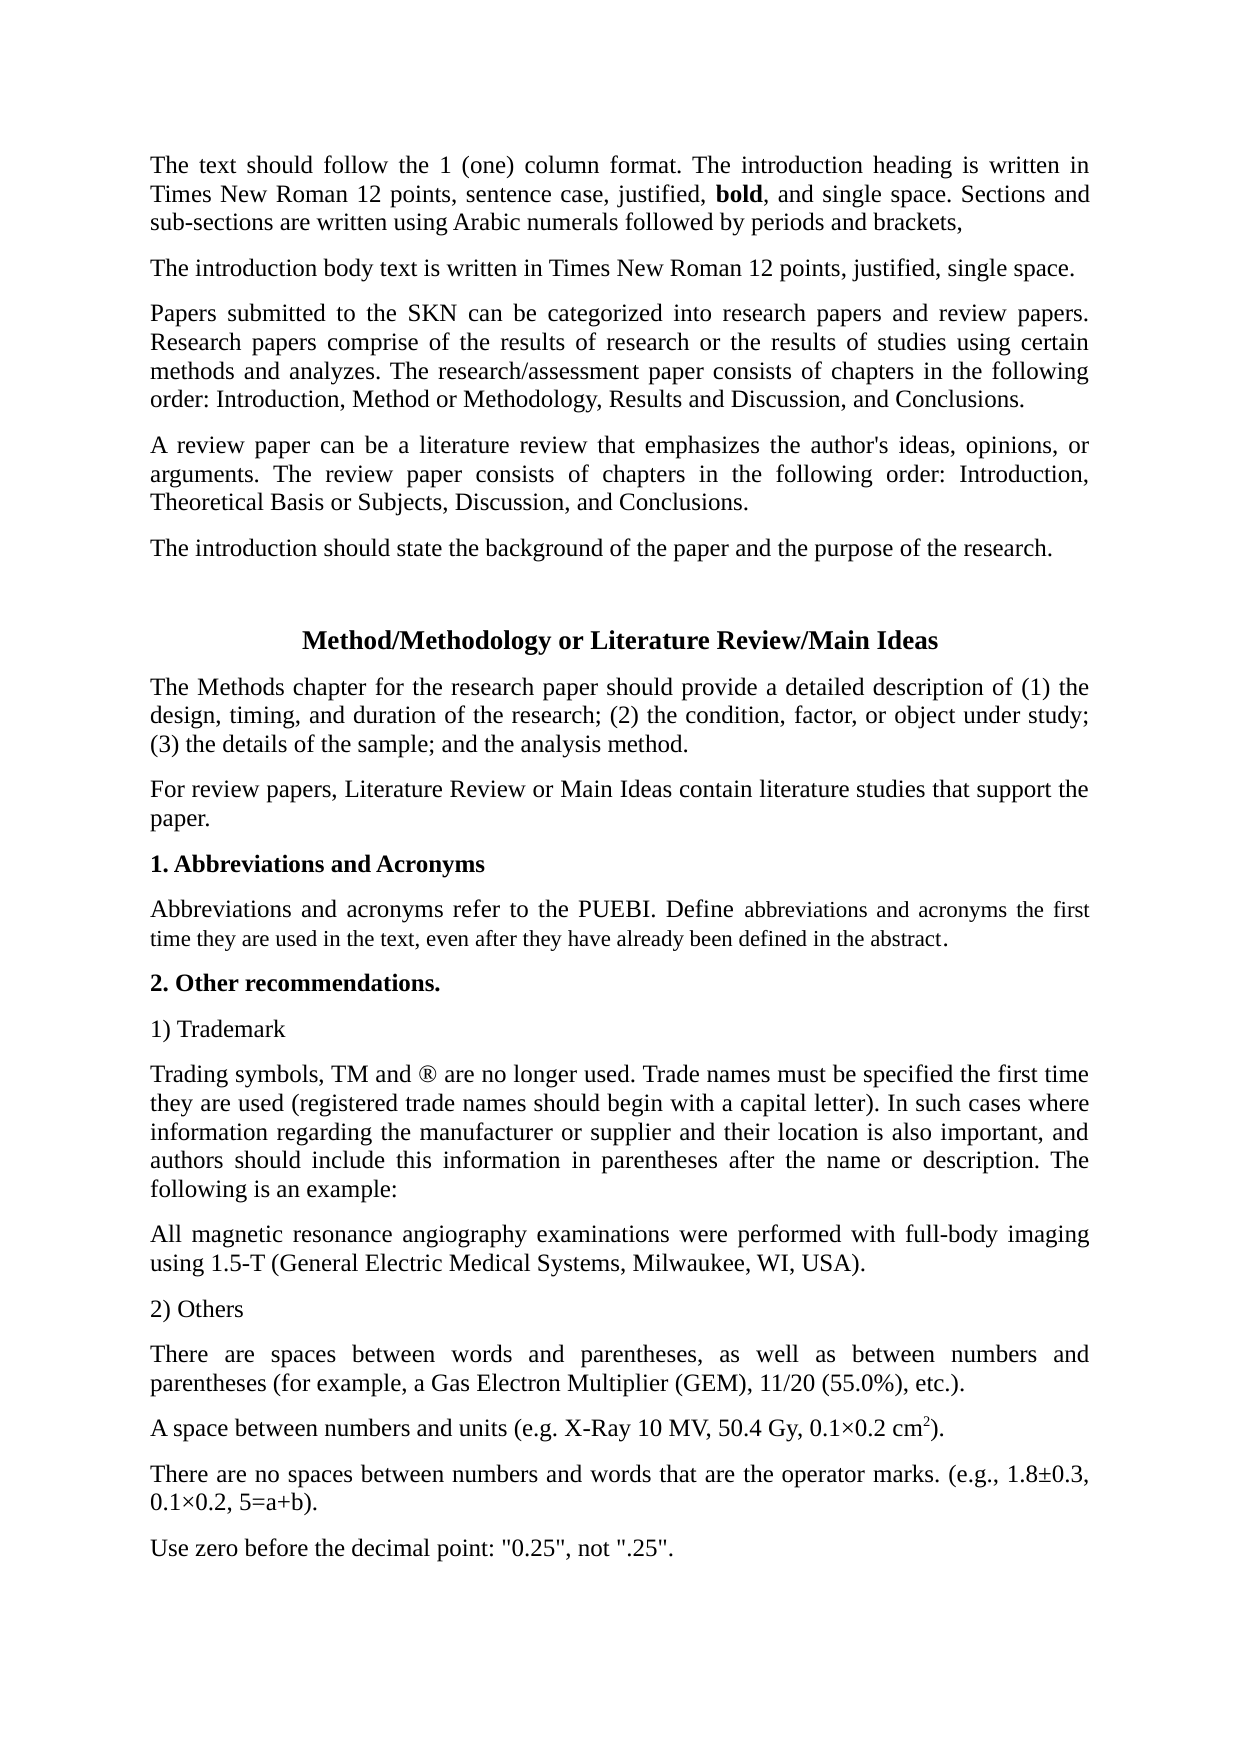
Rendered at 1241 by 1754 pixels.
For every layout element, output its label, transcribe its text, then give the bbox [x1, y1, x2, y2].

text There are spaces between words and parentheses, as well as between numbers and parentheses (for example, a Gas Electron Multiplier (GEM), 11/20 (55.0%), etc.). [150, 1339, 1090, 1397]
text 1) Trademark [150, 1014, 1090, 1042]
text Papers submitted to the SKN can be categorized into research papers and review papers. Research papers comprise of the results of research or the results of studies using certain methods and analyzes. The research/assessment paper consists of chapters in the following order: Introduction, Method or Methodology, Results and Discussion, and Conclusions. [150, 298, 1090, 413]
text A review paper can be a literature review that emphasizes the author's ideas, opinions, or arguments. The review paper consists of chapters in the following order: Introduction, Theoretical Basis or Subjects, Discussion, and Conclusions. [150, 430, 1090, 516]
text 2) Others [150, 1294, 1090, 1322]
text Method/Methodology or Literature Review/Main Ideas [150, 624, 1090, 655]
text Use zero before the decimal point: "0.25", not ".25". [150, 1533, 1090, 1562]
text There are no spaces between numbers and words that are the operator marks. (e.g., 1.8±0.3, 0.1×0.2, 5=a+b). [150, 1459, 1090, 1516]
text Abbreviations and acronyms refer to the PUEBI. Define abbreviations and acronyms the first time they are used in the text, even after they have already been defined in the abstract. [150, 894, 1090, 952]
text 1. Abbreviations and Acronyms [150, 849, 1090, 877]
text All magnetic resonance angiography examinations were performed with full-body imaging using 1.5-T (General Electric Medical Systems, Milwaukee, WI, USA). [150, 1219, 1090, 1277]
text The introduction body text is written in Times New Roman 12 points, justified, single space. [150, 253, 1090, 282]
text 2. Other recommendations. [150, 968, 1090, 997]
text The text should follow the 1 (one) column format. The introduction heading is written in Times New Roman 12 points, sentence case, justified, bold, and single space. Sections and sub-sections are written using Arabic numerals followed by periods and brackets, [150, 150, 1090, 236]
text For review papers, Literature Review or Main Ideas contain literature studies that support the paper. [150, 774, 1090, 832]
text The Methods chapter for the research paper should provide a detailed description of (1) the design, timing, and duration of the research; (2) the condition, factor, or object under study; (3) the details of the sample; and the analysis method. [150, 672, 1090, 758]
text The introduction should state the background of the paper and the purpose of the research. [150, 533, 1090, 562]
text Trading symbols, TM and ® are no longer used. Trade names must be specified the first time they are used (registered trade names should begin with a capital letter). In such cases where information regarding the manufacturer or supplier and their location is also important, and authors should include this information in parentheses after the name or description. The following is an example: [150, 1059, 1090, 1203]
text A space between numbers and units (e.g. X-Ray 10 MV, 50.4 Gy, 0.1×0.2 cm2). [150, 1413, 1090, 1442]
